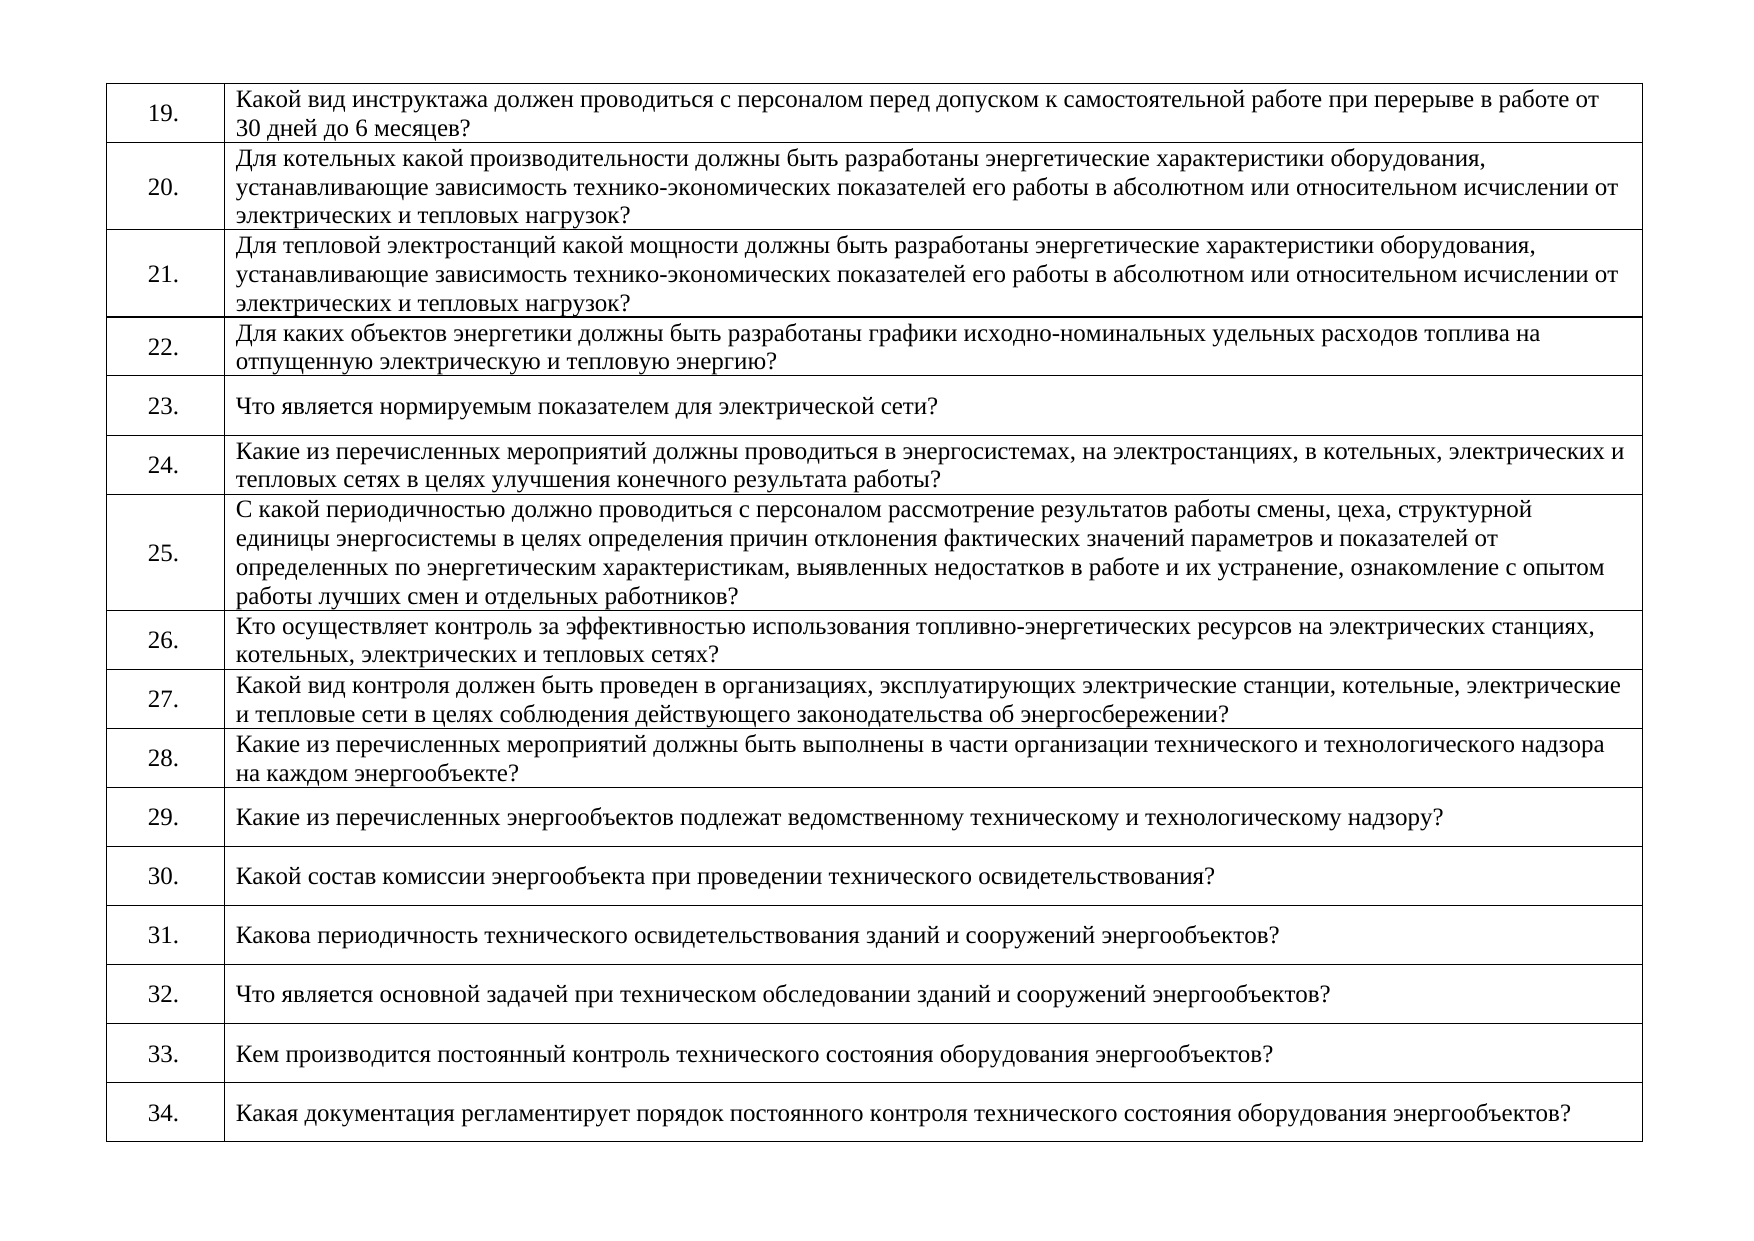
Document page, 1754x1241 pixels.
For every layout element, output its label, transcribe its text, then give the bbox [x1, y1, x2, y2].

table_cell [107, 436, 224, 493]
table_cell Какая документация регламентирует порядок постоянного контроля технического состояния оборудования энергообъектов? [225, 1083, 1642, 1141]
table_cell [107, 230, 224, 316]
table_cell Какие из перечисленных энергообъектов подлежат ведомственному техническому и технологическому надзору? [225, 788, 1642, 846]
table_cell [107, 84, 224, 142]
table_cell Какой вид инструктажа должен проводиться с персоналом перед допуском к самостоятельной работе при перерыве в работе от 30 дней до 6 месяцев? [225, 84, 1642, 142]
table_cell [107, 788, 224, 846]
table_cell [107, 906, 224, 964]
table_cell [107, 965, 224, 1023]
table_cell [107, 670, 224, 728]
table_cell Кто осуществляет контроль за эффективностью использования топливно-энергетических ресурсов на электрических станциях, котельных, электрических и тепловых сетях? [225, 611, 1642, 669]
table_cell Какие из перечисленных мероприятий должны проводиться в энергосистемах, на электростанциях, в котельных, электрических и тепловых сетях в целях улучшения конечного результата работы? [225, 436, 1642, 493]
table_cell Для каких объектов энергетики должны быть разработаны графики исходно-номинальных удельных расходов топлива на отпущенную электрическую и тепловую энергию? [225, 318, 1642, 375]
table_cell [107, 847, 224, 905]
table_cell Какой состав комиссии энергообъекта при проведении технического освидетельствования? [225, 847, 1642, 905]
table_cell С какой периодичностью должно проводиться с персоналом рассмотрение результатов работы смены, цеха, структурной единицы энергосистемы в целях определения причин отклонения фактических значений параметров и показателей от определенных по энергетическим характеристикам, выявленных недостатков в работе и их устранение, ознакомление с опытом работы лучших смен и отдельных работников? [225, 495, 1642, 609]
table_cell [107, 318, 224, 375]
table_cell [107, 376, 224, 434]
table_cell [107, 143, 224, 229]
table_cell Какой вид контроля должен быть проведен в организациях, эксплуатирующих электрические станции, котельные, электрические и тепловые сети в целях соблюдения действующего законодательства об энергосбережении? [225, 670, 1642, 728]
table_cell Что является нормируемым показателем для электрической сети? [225, 376, 1642, 434]
table_cell Какова периодичность технического освидетельствования зданий и сооружений энергообъектов? [225, 906, 1642, 964]
table_cell Что является основной задачей при техническом обследовании зданий и сооружений энергообъектов? [225, 965, 1642, 1023]
table_cell Для котельных какой производительности должны быть разработаны энергетические характеристики оборудования, устанавливающие зависимость технико-экономических показателей его работы в абсолютном или относительном исчислении от электрических и тепловых нагрузок? [225, 143, 1642, 229]
table_cell [107, 495, 224, 609]
table_cell Какие из перечисленных мероприятий должны быть выполнены в части организации технического и технологического надзора на каждом энергообъекте? [225, 729, 1642, 787]
table_cell [107, 729, 224, 787]
table_cell [107, 611, 224, 669]
table_cell [107, 1024, 224, 1082]
table_cell Кем производится постоянный контроль технического состояния оборудования энергообъектов? [225, 1024, 1642, 1082]
table_cell [107, 1083, 224, 1141]
table_cell Для тепловой электростанций какой мощности должны быть разработаны энергетические характеристики оборудования, устанавливающие зависимость технико-экономических показателей его работы в абсолютном или относительном исчислении от электрических и тепловых нагрузок? [225, 230, 1642, 316]
